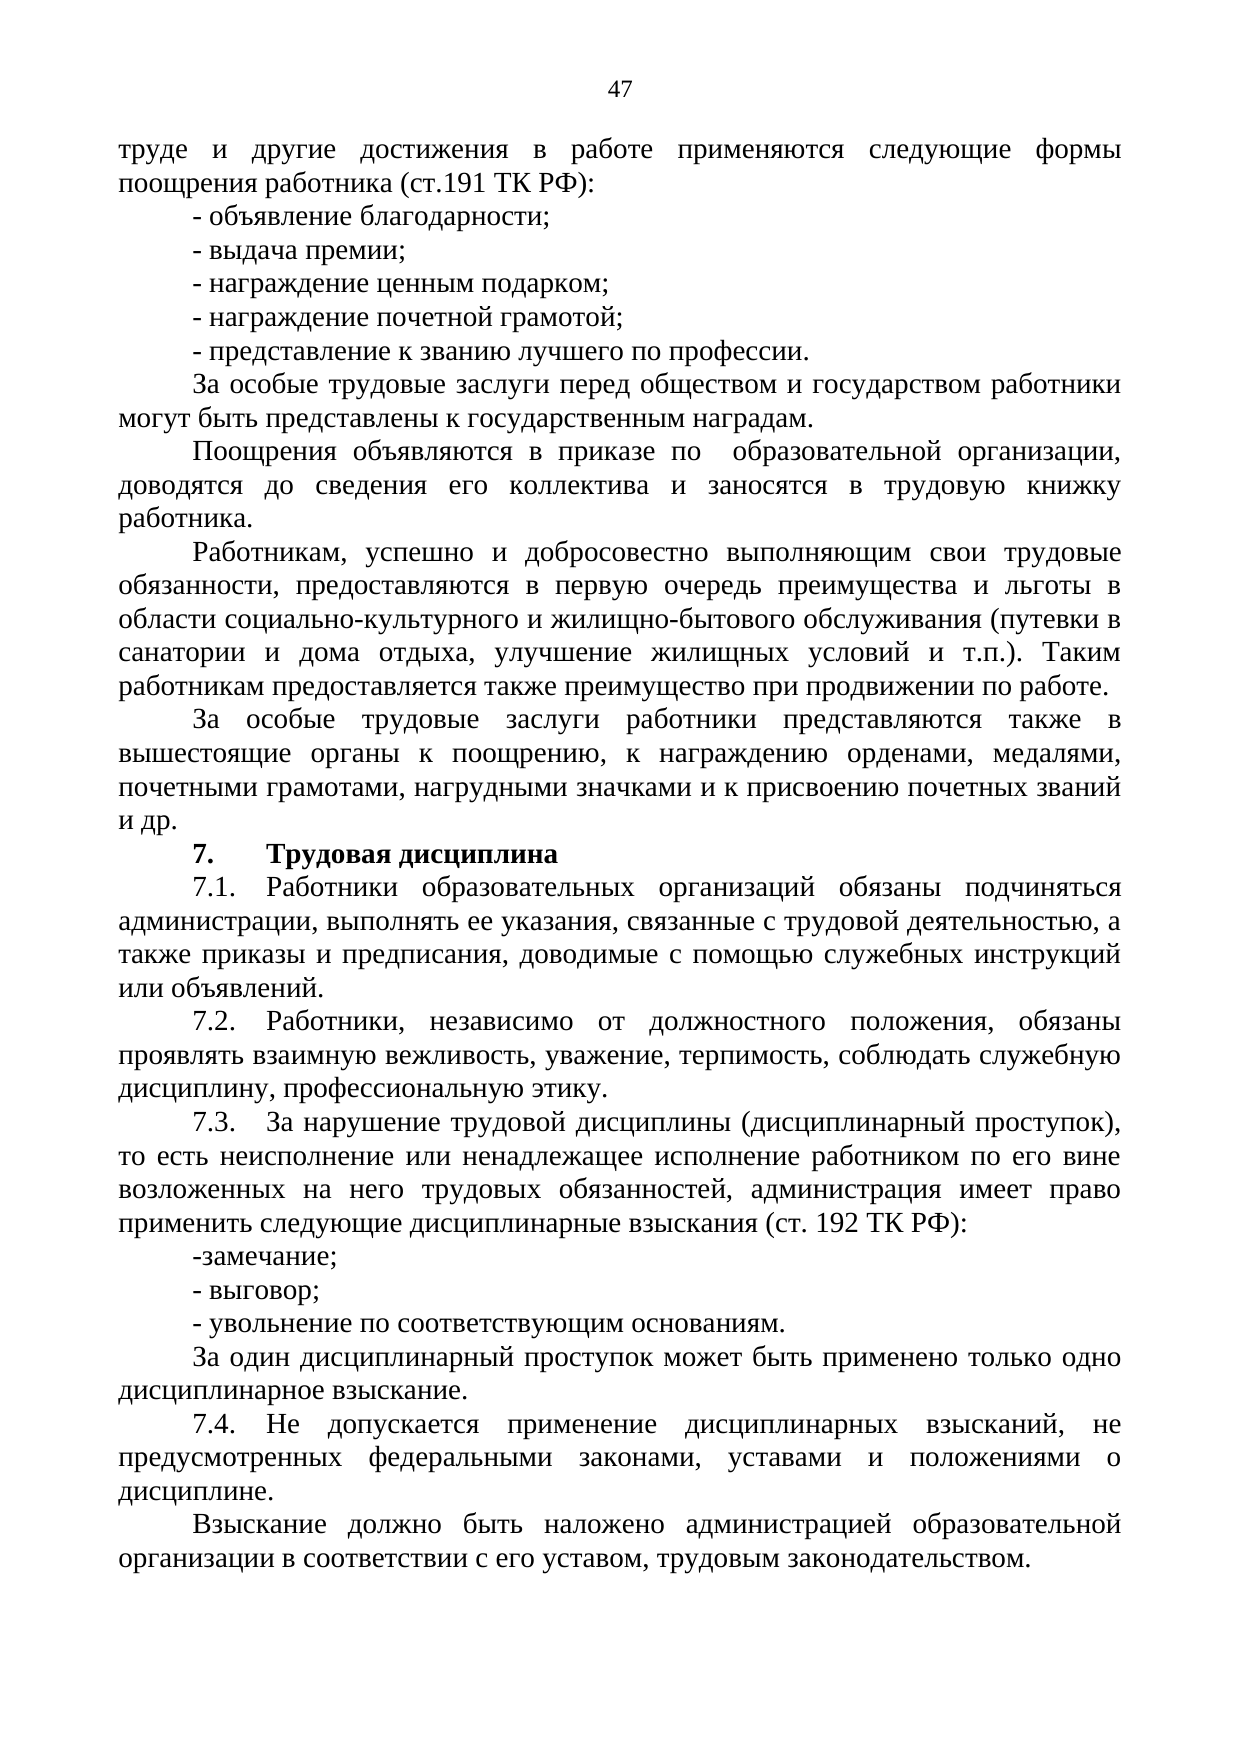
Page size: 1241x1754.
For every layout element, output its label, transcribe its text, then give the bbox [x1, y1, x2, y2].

text 7. Трудовая дисциплина [118, 836, 1122, 869]
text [118, 131, 1122, 198]
text - представление к званию лучшего по профессии. [118, 333, 1122, 366]
text - выговор; [118, 1272, 1122, 1305]
text Поощрения объявляются в приказе по образовательной организации, доводятся до сведения его коллектива и заносятся в трудовую книжку работника. [118, 433, 1122, 534]
text За особые трудовые заслуги работники представляются также в вышестоящие органы к поощрению, к награждению орденами, медалями, почетными грамотами, нагрудными значками и к присвоению почетных званий и др. [118, 702, 1122, 836]
text - выдача премии; [118, 232, 1122, 266]
text 7.2. Работники, независимо от должностного положения, обязаны проявлять взаимную вежливость, уважение, терпимость, соблюдать служебную дисциплину, профессиональную этику. [118, 1003, 1122, 1104]
text -замечание; [118, 1238, 1122, 1272]
text - объявление благодарности; [118, 198, 1122, 232]
text За один дисциплинарный проступок может быть применено только одно дисциплинарное взыскание. [118, 1339, 1122, 1406]
text - награждение почетной грамотой; [118, 299, 1122, 333]
text За особые трудовые заслуги перед обществом и государством работники могут быть представлены к государственным наградам. [118, 366, 1122, 433]
text 7.1. Работники образовательных организаций обязаны подчиняться администрации, выполнять ее указания, связанные с трудовой деятельностью, а также приказы и предписания, доводимые с помощью служебных инструкций или объявлений. [118, 869, 1122, 1003]
text Работникам, успешно и добросовестно выполняющим свои трудовые обязанности, предоставляются в первую очередь преимущества и льготы в области социально-культурного и жилищно-бытового обслуживания (путевки в санатории и дома отдыха, улучшение жилищных условий и т.п.). Таким работникам предоставляется также преимущество при продвижении по работе. [118, 534, 1122, 702]
text - увольнение по соответствующим основаниям. [118, 1305, 1122, 1339]
text Взыскание должно быть наложено администрацией образовательной организации в соответствии с его уставом, трудовым законодательством. [118, 1507, 1122, 1574]
text 7.3. За нарушение трудовой дисциплины (дисциплинарный проступок), то есть неисполнение или ненадлежащее исполнение работником по его вине возложенных на него трудовых обязанностей, администрация имеет право применить следующие дисциплинарные взыскания (ст. 192 ТК РФ): [118, 1104, 1122, 1238]
text 7.4. Не допускается применение дисциплинарных взысканий, не предусмотренных федеральными законами, уставами и положениями о дисциплине. [118, 1406, 1122, 1507]
text - награждение ценным подарком; [118, 266, 1122, 299]
